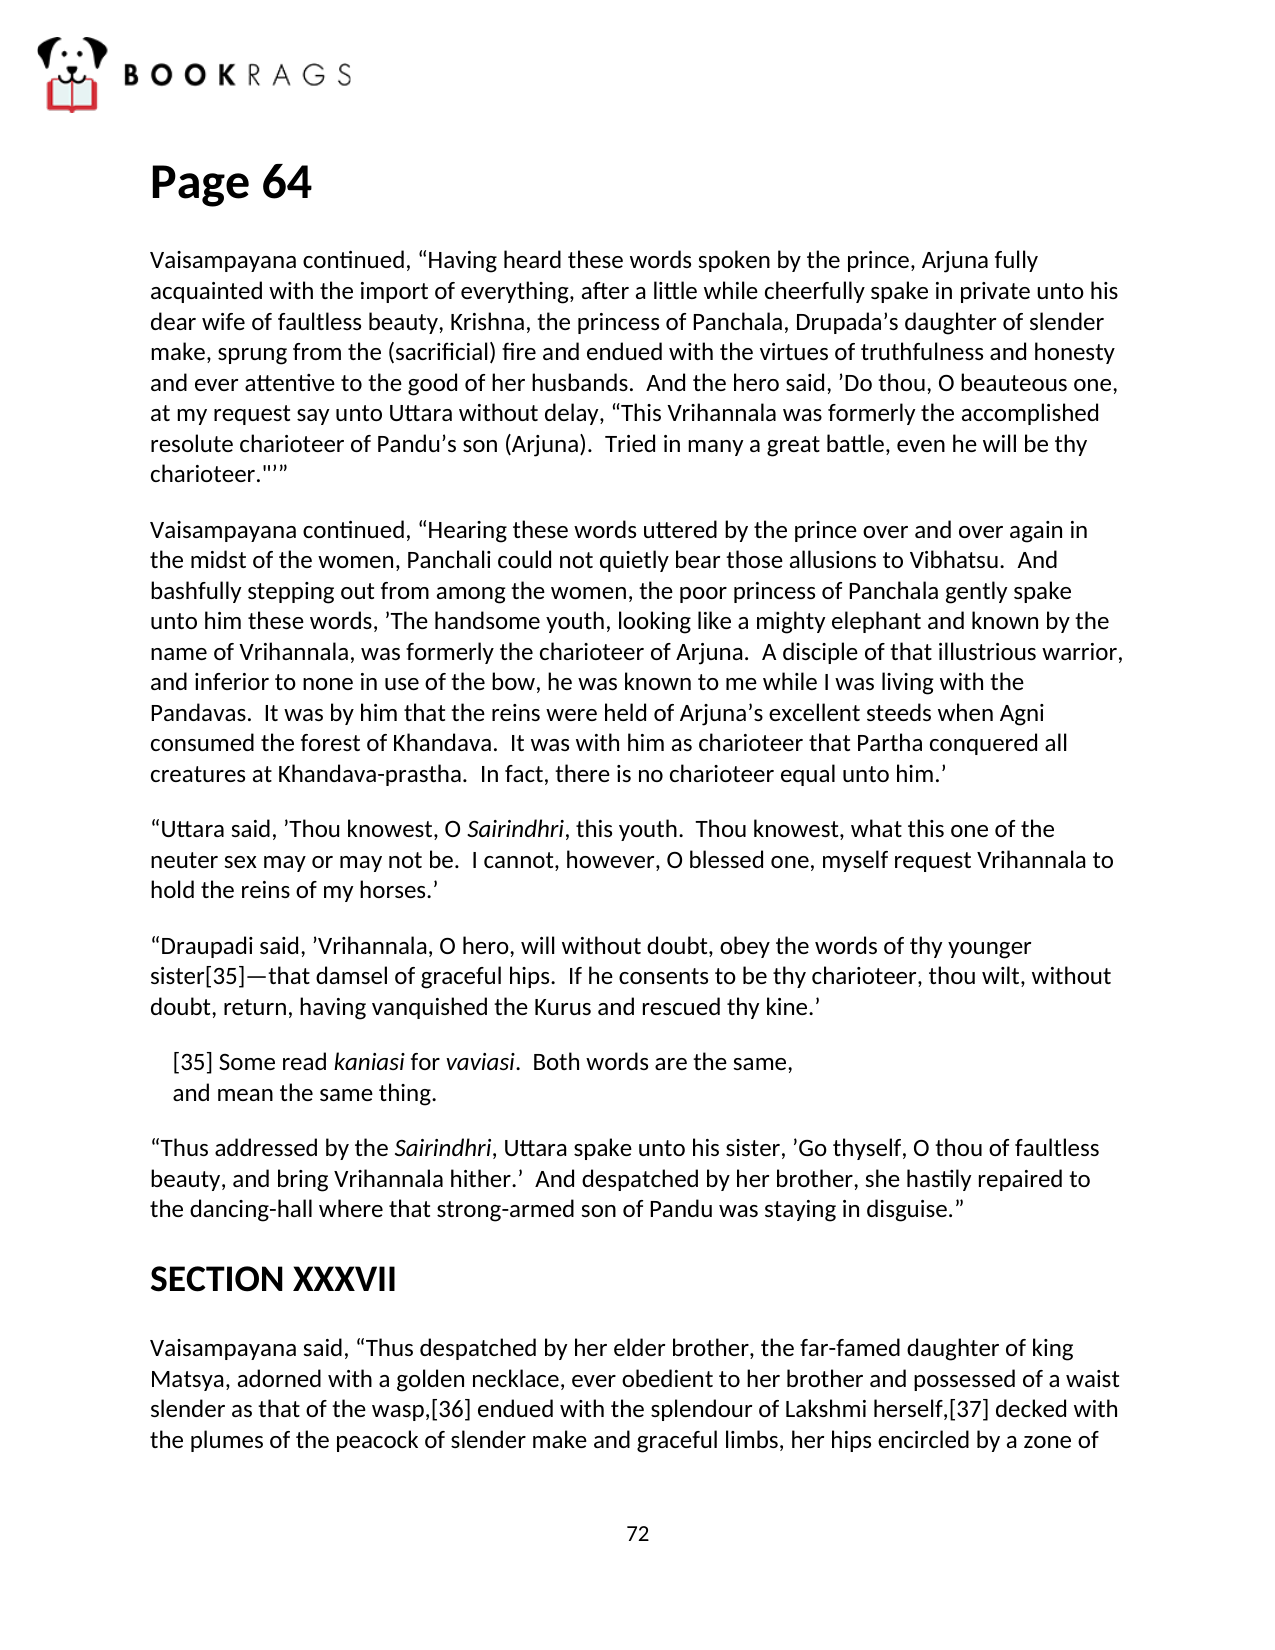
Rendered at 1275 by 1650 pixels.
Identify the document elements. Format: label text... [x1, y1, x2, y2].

text “Draupadi said, ’Vrihannala, O hero, will without doubt, obey the words of thy younger sister[35]—­that damsel of graceful hips. If he consents to be thy charioteer, thou wilt, without doubt, return, having vanquished the Kurus and rescued thy kine.’ [150, 930, 1125, 1022]
text “Thus addressed by the Sairindhri, Uttara spake unto his sister, ’Go thyself, O thou of faultless beauty, and bring Vrihannala hither.’ And despatched by her brother, she hastily repaired to the dancing-hall where that strong-armed son of Pandu was staying in disguise.” [150, 1133, 1125, 1224]
text “Uttara said, ’Thou knowest, O Sairindhri, this youth. Thou knowest, what this one of the neuter sex may or may not be. I cannot, however, O blessed one, myself request Vrihannala to hold the reins of my horses.’ [150, 813, 1125, 905]
text Vaisampayana continued, “Having heard these words spoken by the prince, Arjuna fully acquainted with the import of everything, after a little while cheerfully spake in private unto his dear wife of faultless beauty, Krishna, the princess of Panchala, Drupada’s daughter of slender make, sprung from the (sacrificial) fire and endued with the virtues of truthfulness and honesty and ever attentive to the good of her husbands. And the hero said, ’Do thou, O beauteous one, at my request say unto Uttara without delay, “This Vrihannala was formerly the accomplished resolute charioteer of Pandu’s son (Arjuna). Tried in many a great battle, even he will be thy charioteer."’” [150, 244, 1125, 489]
text SECTION XXXVII [150, 1255, 1125, 1301]
picture [37, 37, 351, 113]
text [150, 1332, 1125, 1454]
text Page 64 [150, 150, 1125, 211]
text Vaisampayana continued, “Hearing these words uttered by the prince over and over again in the midst of the women, Panchali could not quietly bear those allusions to Vibhatsu. And bashfully stepping out from among the women, the poor princess of Panchala gently spake unto him these words, ’The handsome youth, looking like a mighty elephant and known by the name of Vrihannala, was formerly the charioteer of Arjuna. A disciple of that illustrious warrior, and inferior to none in use of the bow, he was known to me while I was living with the Pandavas. It was by him that the reins were held of Arjuna’s excellent steeds when Agni consumed the forest of Khandava. It was with him as charioteer that Partha conquered all creatures at Khandava-prastha. In fact, there is no charioteer equal unto him.’ [150, 514, 1125, 788]
text [35] Some read kaniasi for vaviasi. Both words are the same, and mean the same thing. [150, 1047, 1125, 1108]
